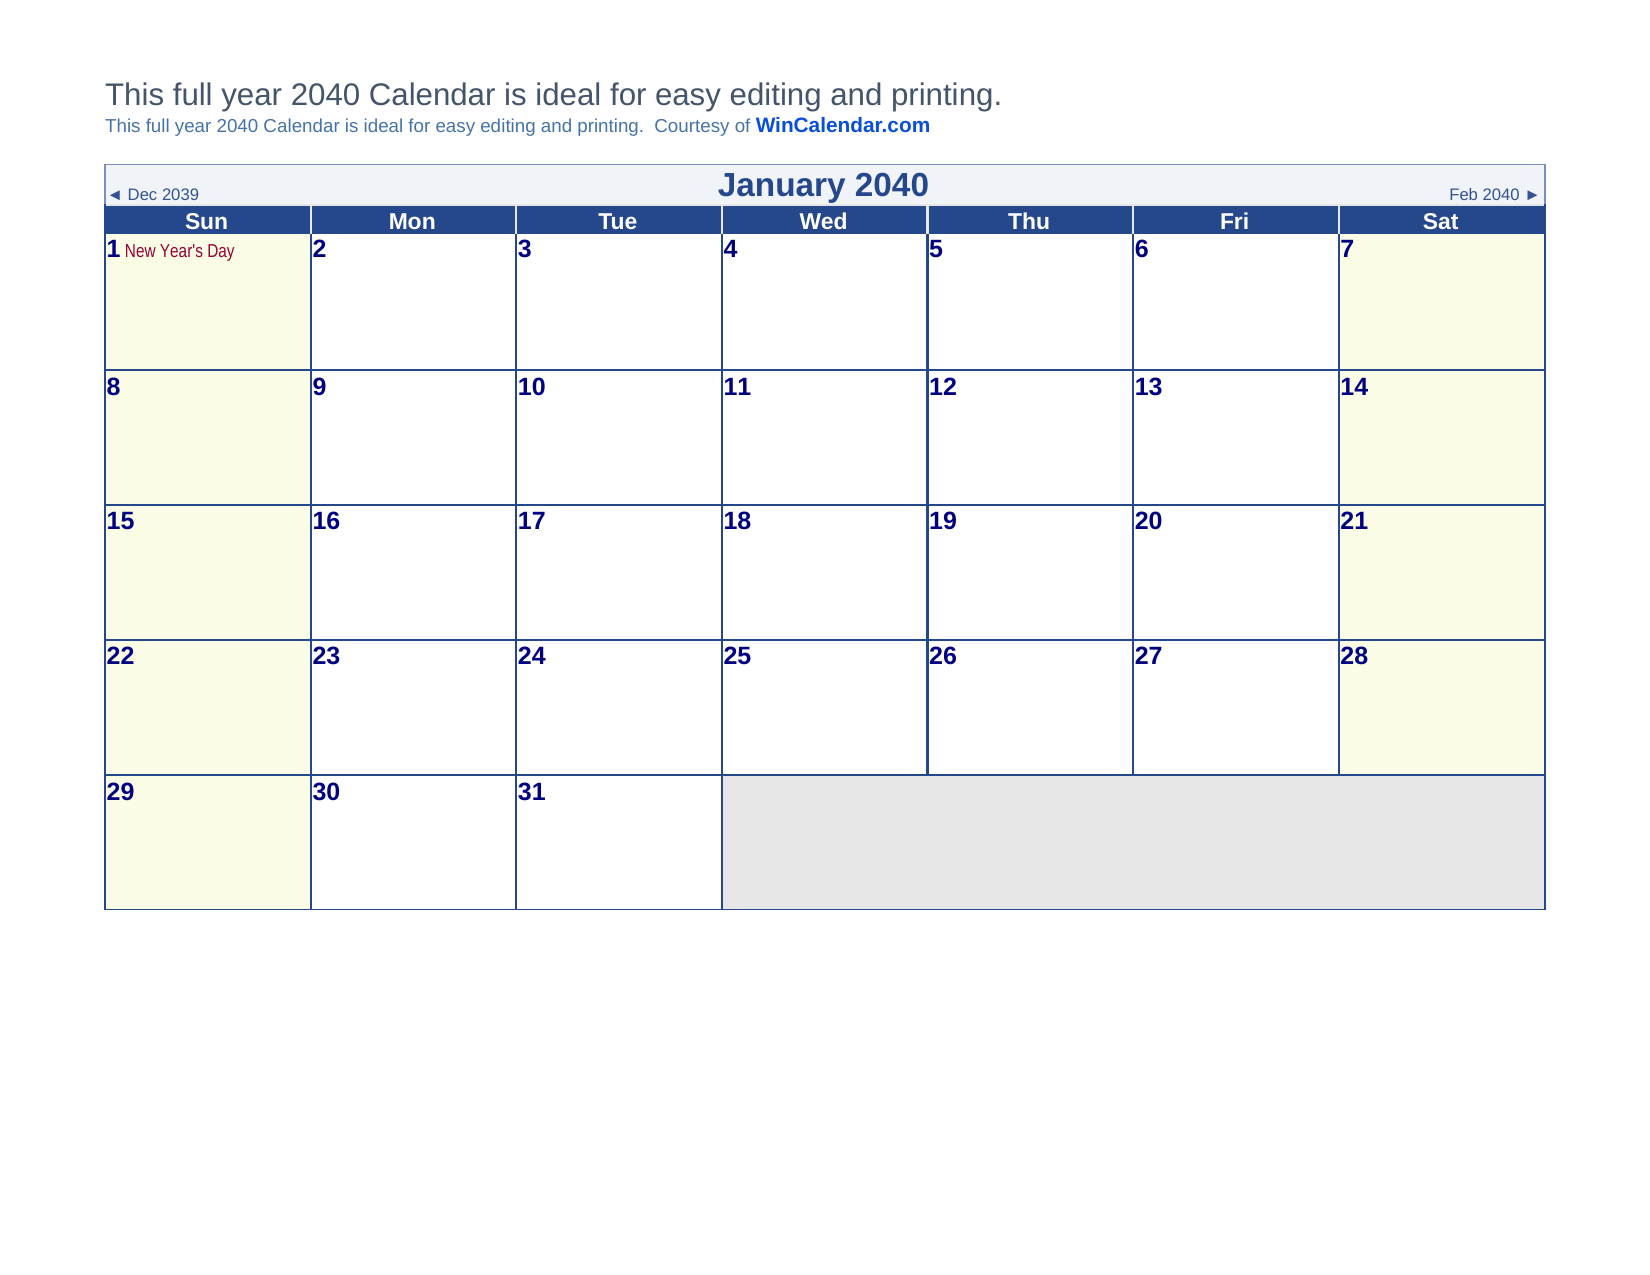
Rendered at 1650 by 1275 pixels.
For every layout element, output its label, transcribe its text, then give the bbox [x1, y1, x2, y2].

table_cell 30 [312, 776, 515, 909]
table_cell 19 [929, 506, 1132, 639]
table_cell 3 [517, 234, 721, 369]
table_cell 20 [1134, 506, 1338, 639]
table_cell 17 [517, 506, 721, 639]
table_cell 10 [517, 371, 721, 504]
table_cell Mon [312, 206, 515, 234]
table_cell 15 [106, 506, 310, 639]
table_cell 29 [106, 776, 310, 909]
table_cell 11 [723, 371, 926, 504]
table_cell 23 [312, 641, 515, 774]
table_cell Sat [1340, 206, 1544, 234]
table_cell 8 [106, 371, 310, 504]
table_cell Sun [106, 206, 310, 234]
table_cell 26 [929, 641, 1132, 774]
table_cell Tue [517, 206, 721, 234]
table_cell 27 [1134, 641, 1338, 774]
table_header January 2040 [311, 165, 1339, 204]
table_cell Wed [723, 206, 926, 234]
table_cell 4 [723, 234, 926, 369]
table_cell 5 [929, 234, 1132, 369]
table_cell 2 [312, 234, 515, 369]
table_cell 12 [929, 371, 1132, 504]
table_header Feb 2040 ► [1339, 165, 1544, 204]
table_cell 16 [312, 506, 515, 639]
table_header ◄ Dec 2039 [106, 165, 311, 204]
table_cell 28 [1340, 641, 1544, 774]
table_cell 14 [1340, 371, 1544, 504]
table_cell 13 [1134, 371, 1338, 504]
table_cell 18 [723, 506, 926, 639]
table_cell 1 New Year's Day [106, 234, 310, 369]
table_cell 31 [517, 776, 721, 909]
table_cell 25 [723, 641, 926, 774]
table_cell 9 [312, 371, 515, 504]
table_cell 7 [1340, 234, 1544, 369]
table_cell 22 [106, 641, 310, 774]
table_cell Thu [929, 206, 1132, 234]
table_cell [723, 776, 1544, 909]
text This full year 2040 Calendar is ideal for easy editing and printing. This full year 2040 Calendar is ideal for easy editing and printing. Courtesy of WinCalendar.com [105, 76, 1545, 164]
table_cell Fri [1134, 206, 1338, 234]
table_cell 24 [517, 641, 721, 774]
table_cell 21 [1340, 506, 1544, 639]
table_cell 6 [1134, 234, 1338, 369]
